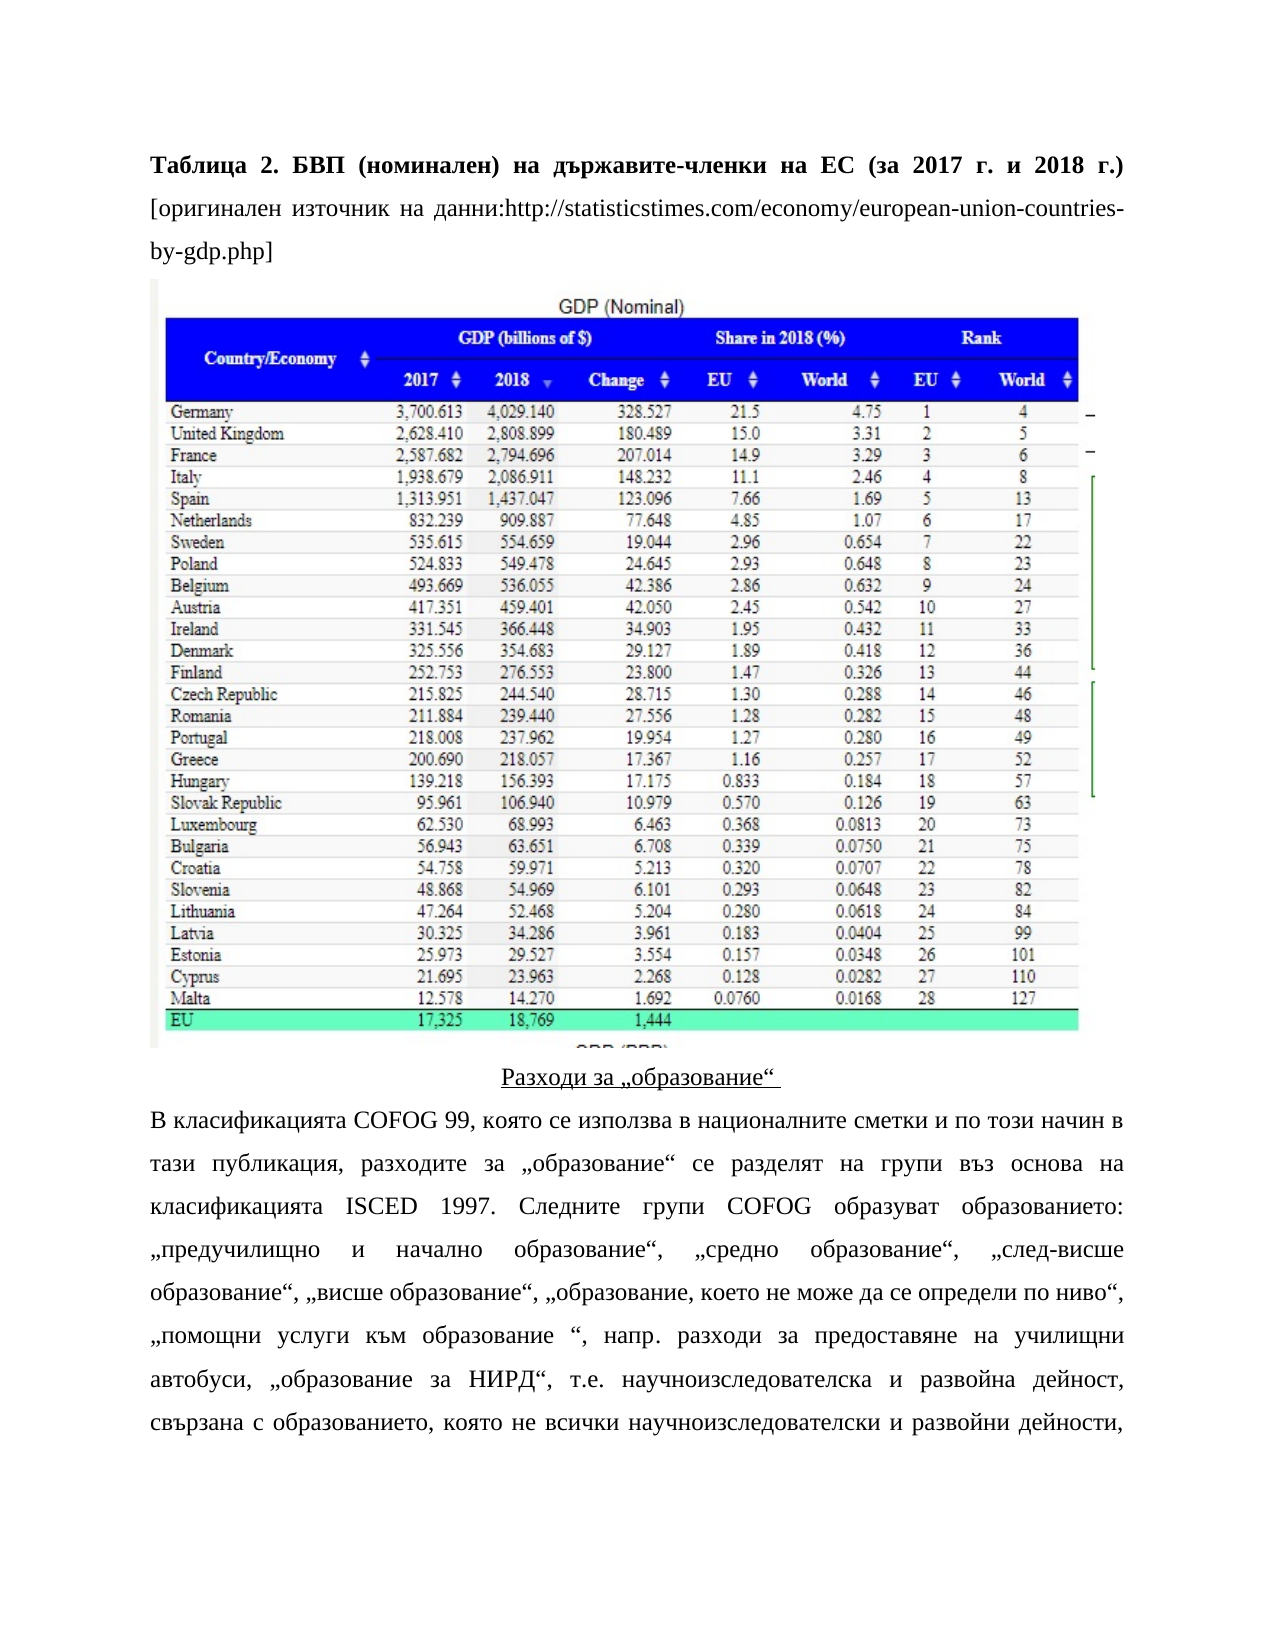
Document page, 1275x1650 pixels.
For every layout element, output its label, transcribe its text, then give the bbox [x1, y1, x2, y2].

text Таблица 2. БВП (номинален) на държавите-членки на ЕС (за 2017 г. и 2018 г.) [оригинален източник на данни:http://statisticstimes.com/economy/european-union-countries-by-gdp.php] [150, 150, 1125, 265]
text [150, 1105, 1125, 1436]
text Разходи за „образование“ [150, 1062, 1125, 1091]
picture [150, 279, 1096, 1048]
